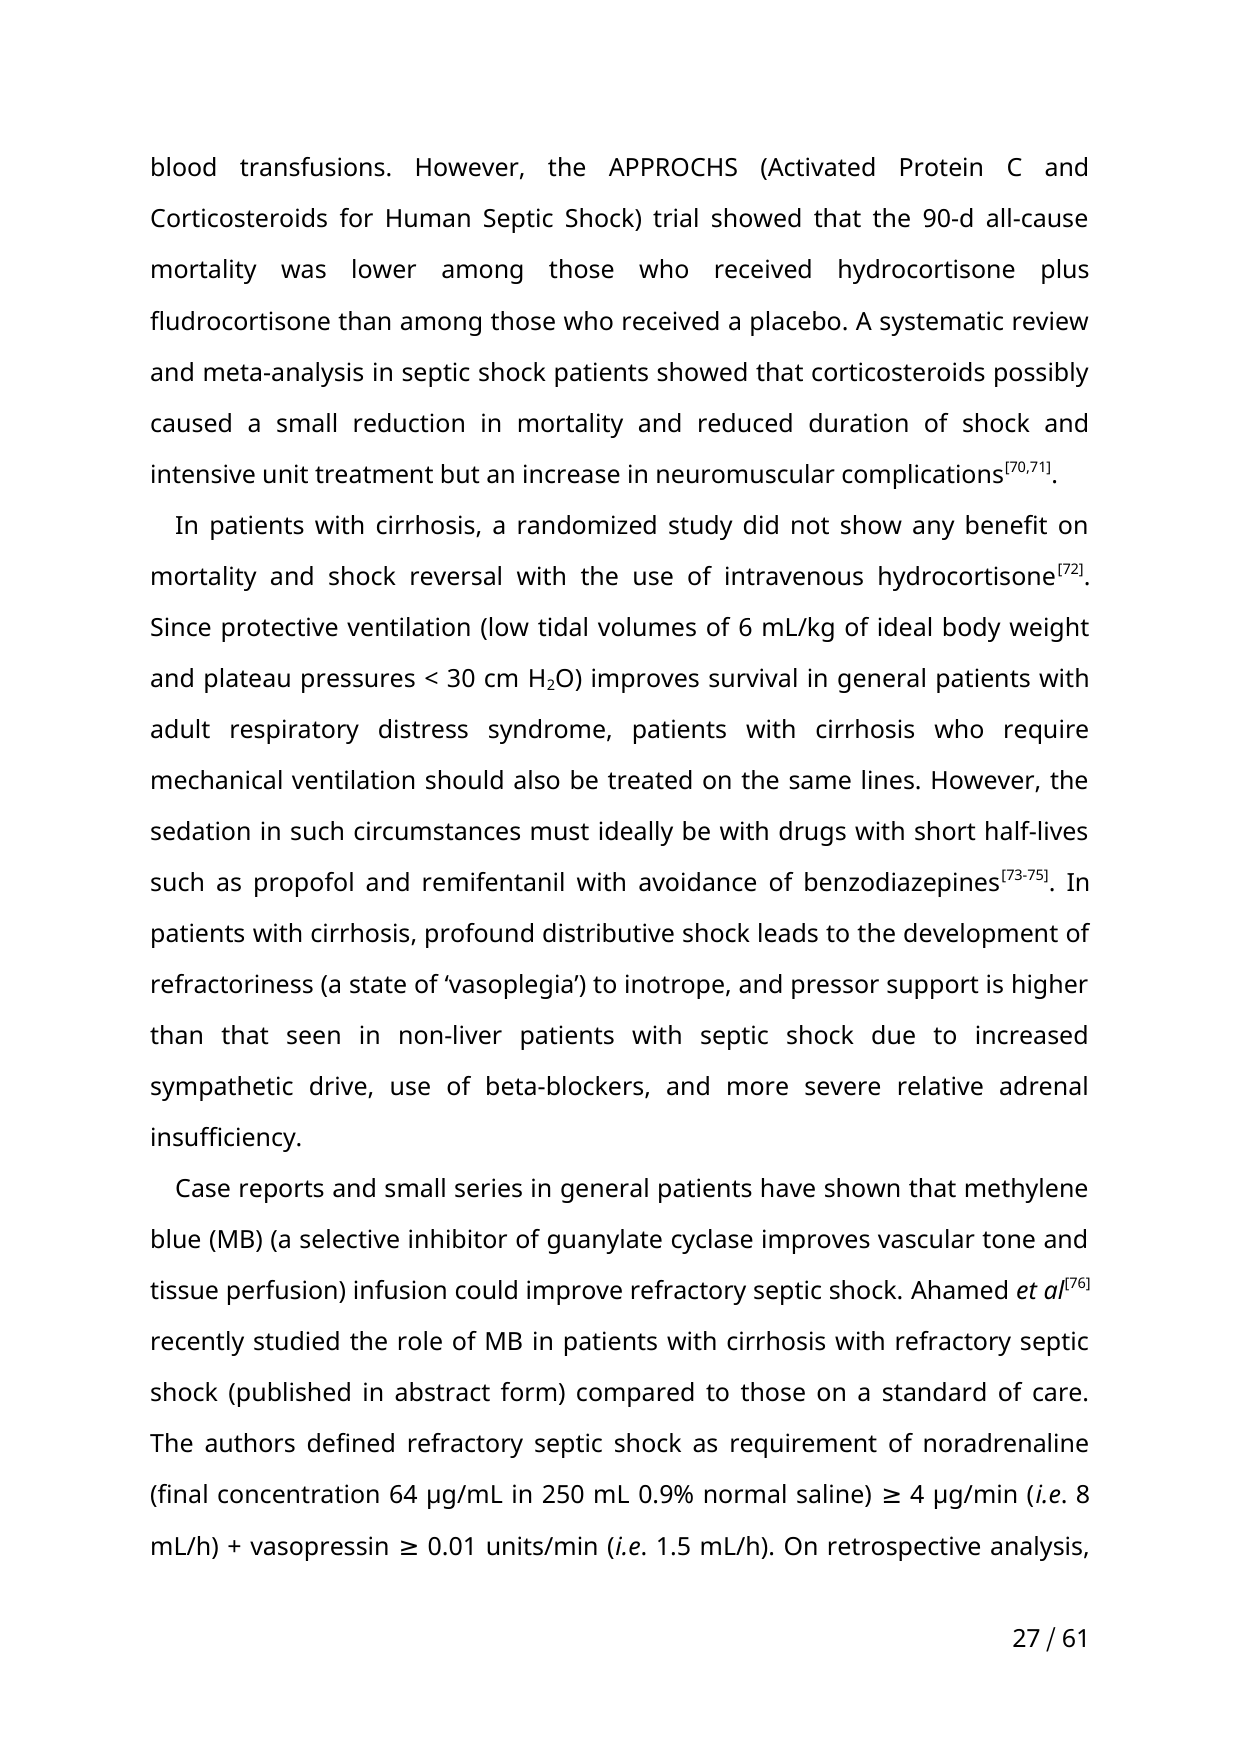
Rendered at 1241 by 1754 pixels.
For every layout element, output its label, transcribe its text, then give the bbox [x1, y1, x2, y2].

text In patients with cirrhosis, a randomized study did not show any benefit on mortality and shock reversal with the use of intravenous hydrocortisone[72]. Since protective ventilation (low tidal volumes of 6 mL/kg of ideal body weight and plateau pressures < 30 cm H2O) improves survival in general patients with adult respiratory distress syndrome, patients with cirrhosis who require mechanical ventilation should also be treated on the same lines. However, the sedation in such circumstances must ideally be with drugs with short half-lives such as propofol and remifentanil with avoidance of benzodiazepines[73-75]. In patients with cirrhosis, profound distributive shock leads to the development of refractoriness (a state of ‘vasoplegia’) to inotrope, and pressor support is higher than that seen in non-liver patients with septic shock due to increased sympathetic drive, use of beta-blockers, and more severe relative adrenal insufficiency. [150, 507, 1090, 1154]
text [150, 1171, 1090, 1562]
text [150, 150, 1090, 490]
